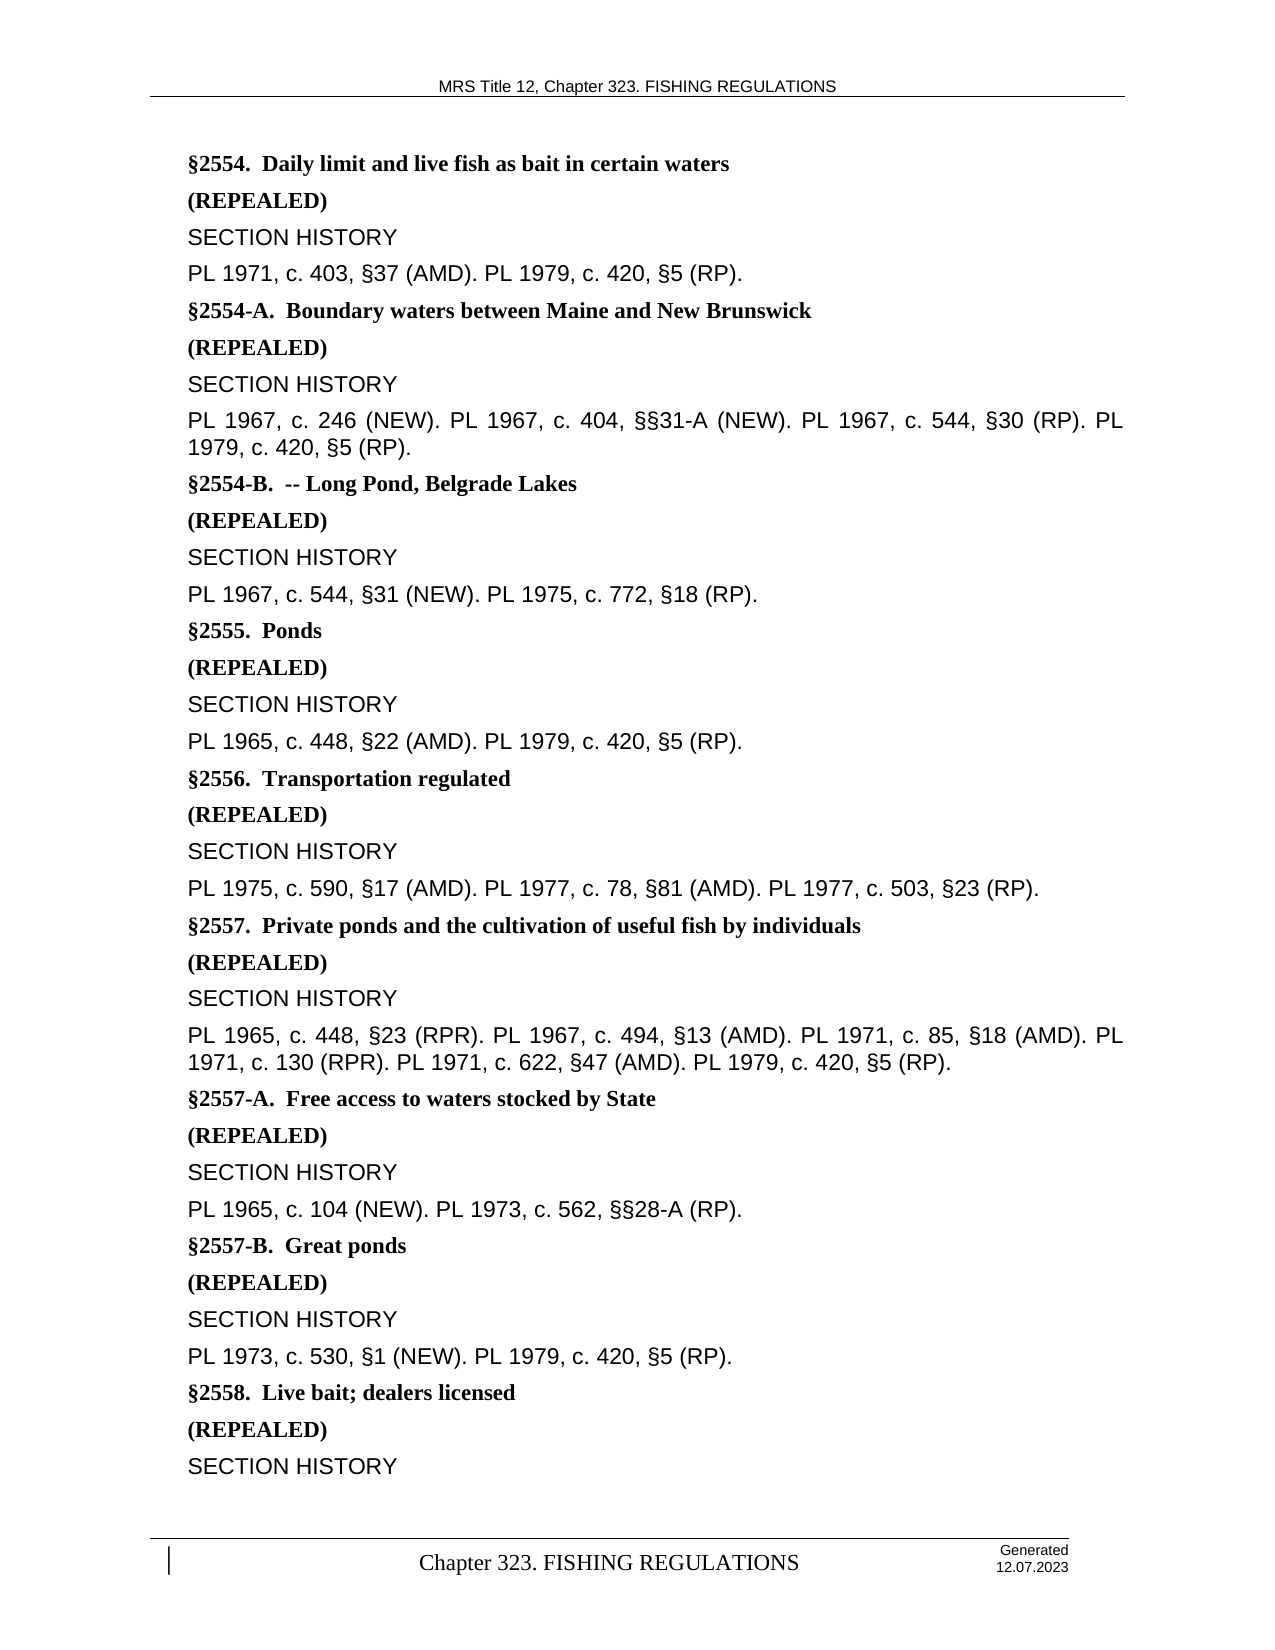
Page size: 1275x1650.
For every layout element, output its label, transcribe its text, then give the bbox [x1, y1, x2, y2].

text SECTION HISTORY [187, 985, 1125, 1012]
text PL 1971, c. 403, §37 (AMD). PL 1979, c. 420, §5 (RP). [187, 260, 1125, 287]
text §2557-A. Free access to waters stocked by State [187, 1085, 1125, 1112]
text PL 1973, c. 530, §1 (NEW). PL 1979, c. 420, §5 (RP). [187, 1343, 1125, 1369]
text (REPEALED) [187, 654, 1125, 681]
text (REPEALED) [187, 334, 1125, 360]
text §2557-B. Great ponds [187, 1232, 1125, 1259]
text SECTION HISTORY [187, 838, 1125, 864]
text SECTION HISTORY [187, 1306, 1125, 1332]
text SECTION HISTORY [187, 371, 1125, 397]
text (REPEALED) [187, 1122, 1125, 1148]
text (REPEALED) [187, 801, 1125, 828]
text §2554-B. -- Long Pond, Belgrade Lakes [187, 471, 1125, 497]
text §2555. Ponds [187, 618, 1125, 644]
text SECTION HISTORY [187, 1159, 1125, 1185]
text PL 1965, c. 104 (NEW). PL 1973, c. 562, §§28-A (RP). [187, 1196, 1125, 1222]
text PL 1965, c. 448, §22 (AMD). PL 1979, c. 420, §5 (RP). [187, 728, 1125, 754]
text PL 1967, c. 544, §31 (NEW). PL 1975, c. 772, §18 (RP). [187, 581, 1125, 607]
text SECTION HISTORY [187, 1453, 1125, 1479]
text §2554. Daily limit and live fish as bait in certain waters [187, 150, 1125, 176]
text SECTION HISTORY [187, 223, 1125, 250]
text §2554-A. Boundary waters between Maine and New Brunswick [187, 297, 1125, 323]
text §2558. Live bait; dealers licensed [187, 1379, 1125, 1406]
text PL 1975, c. 590, §17 (AMD). PL 1977, c. 78, §81 (AMD). PL 1977, c. 503, §23 (RP). [187, 875, 1125, 901]
text (REPEALED) [187, 948, 1125, 975]
text (REPEALED) [187, 187, 1125, 213]
text PL 1965, c. 448, §23 (RPR). PL 1967, c. 494, §13 (AMD). PL 1971, c. 85, §18 (AMD). PL 1971, c. 130 (RPR). PL 1971, c. 622, §47 (AMD). PL 1979, c. 420, §5 (RP). [187, 1022, 1125, 1075]
text SECTION HISTORY [187, 691, 1125, 717]
text SECTION HISTORY [187, 544, 1125, 570]
text §2556. Transportation regulated [187, 765, 1125, 791]
text (REPEALED) [187, 1269, 1125, 1295]
text PL 1967, c. 246 (NEW). PL 1967, c. 404, §§31-A (NEW). PL 1967, c. 544, §30 (RP). PL 1979, c. 420, §5 (RP). [187, 407, 1125, 460]
text (REPEALED) [187, 1416, 1125, 1442]
text §2557. Private ponds and the cultivation of useful fish by individuals [187, 912, 1125, 938]
text (REPEALED) [187, 507, 1125, 534]
